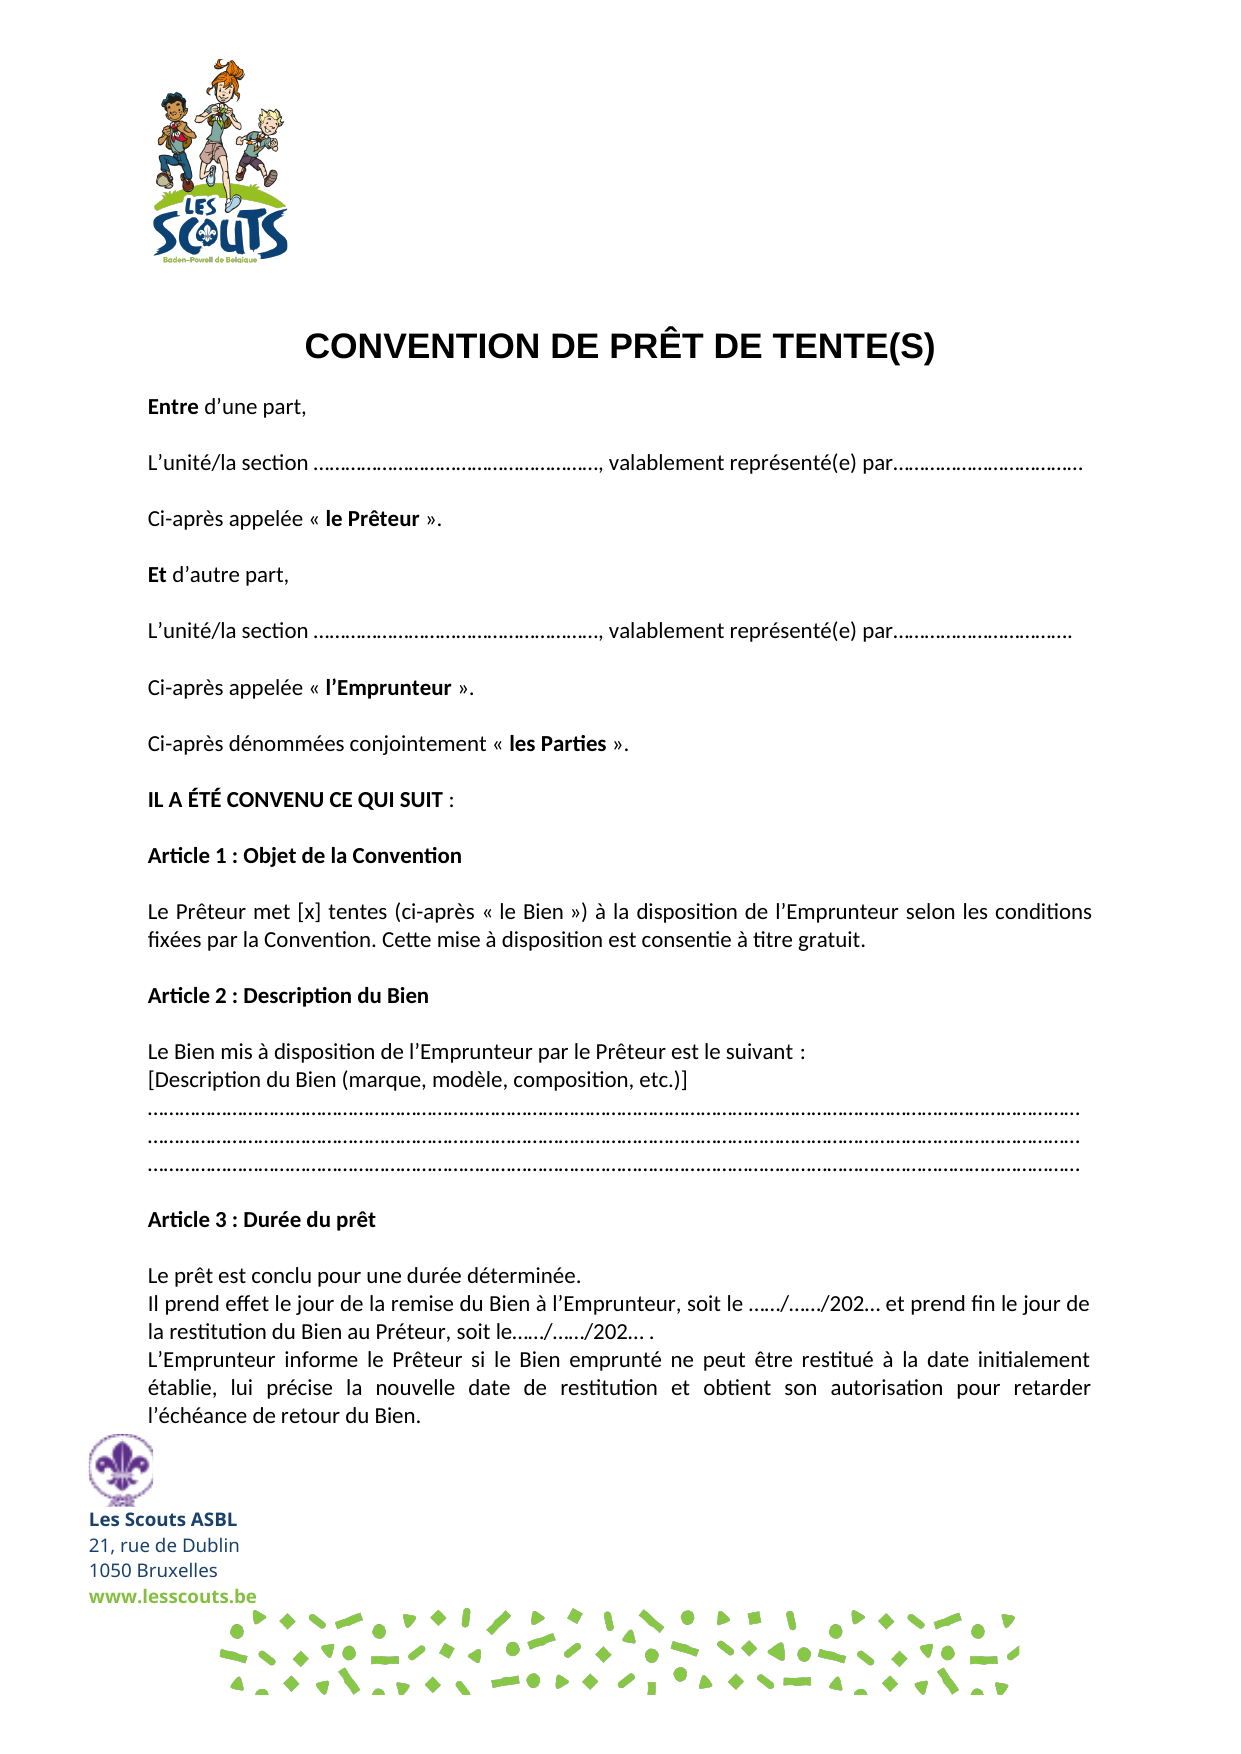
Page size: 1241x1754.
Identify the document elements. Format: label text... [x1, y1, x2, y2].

text Le prêt est conclu pour une durée déterminée. [148, 1261, 1092, 1289]
text Il prend effet le jour de la remise du Bien à l’Emprunteur, soit le ……/……/202… et prend fin le jour de la restitution du Bien au Préteur, soit le……/……/202… . [148, 1289, 1092, 1345]
picture [219, 1608, 1020, 1695]
text [Description du Bien (marque, modèle, composition, etc.)] [148, 1065, 1092, 1093]
text Le Prêteur met [x] tentes (ci-après « le Bien ») à la disposition de l’Emprunteur selon les conditions fixées par la Convention. Cette mise à disposition est consentie à titre gratuit. [148, 897, 1092, 953]
text Article 3 : Durée du prêt [148, 1205, 1092, 1233]
text Et d’autre part, [148, 561, 1092, 589]
text Ci-après appelée « le Prêteur ». [148, 504, 1092, 533]
text Ci-après appelée « l’Emprunteur ». [148, 673, 1092, 701]
text Entre d’une part, [148, 392, 1092, 421]
text Article 1 : Objet de la Convention [148, 841, 1092, 869]
text CONVENTION DE PRÊT DE TENTE(S) [148, 325, 1092, 366]
text IL A ÉTÉ convenu ce qui suit : [148, 785, 1092, 813]
text L’unité/la section ………………………………………………, valablement représenté(e) par……………………………… [148, 448, 1092, 477]
text ……………………………………………………………………………………………………………………………………………………………………………………………………………………………………………………………………………………………………………………………………………………………………………………………………………………………………………………………………………………… [148, 1093, 1092, 1177]
text Ci-après dénommées conjointement « les Parties ». [148, 729, 1092, 757]
text Article 2 : Description du Bien [148, 981, 1092, 1009]
text Le Bien mis à disposition de l’Emprunteur par le Prêteur est le suivant : [148, 1037, 1092, 1065]
text L’Emprunteur informe le Prêteur si le Bien emprunté ne peut être restitué à la date initialement établie, lui précise la nouvelle date de restitution et obtient son autorisation pour retarder l’échéance de retour du Bien. [148, 1345, 1092, 1429]
text L’unité/la section ………………………………………………, valablement représenté(e) par……………………………. [148, 617, 1092, 645]
